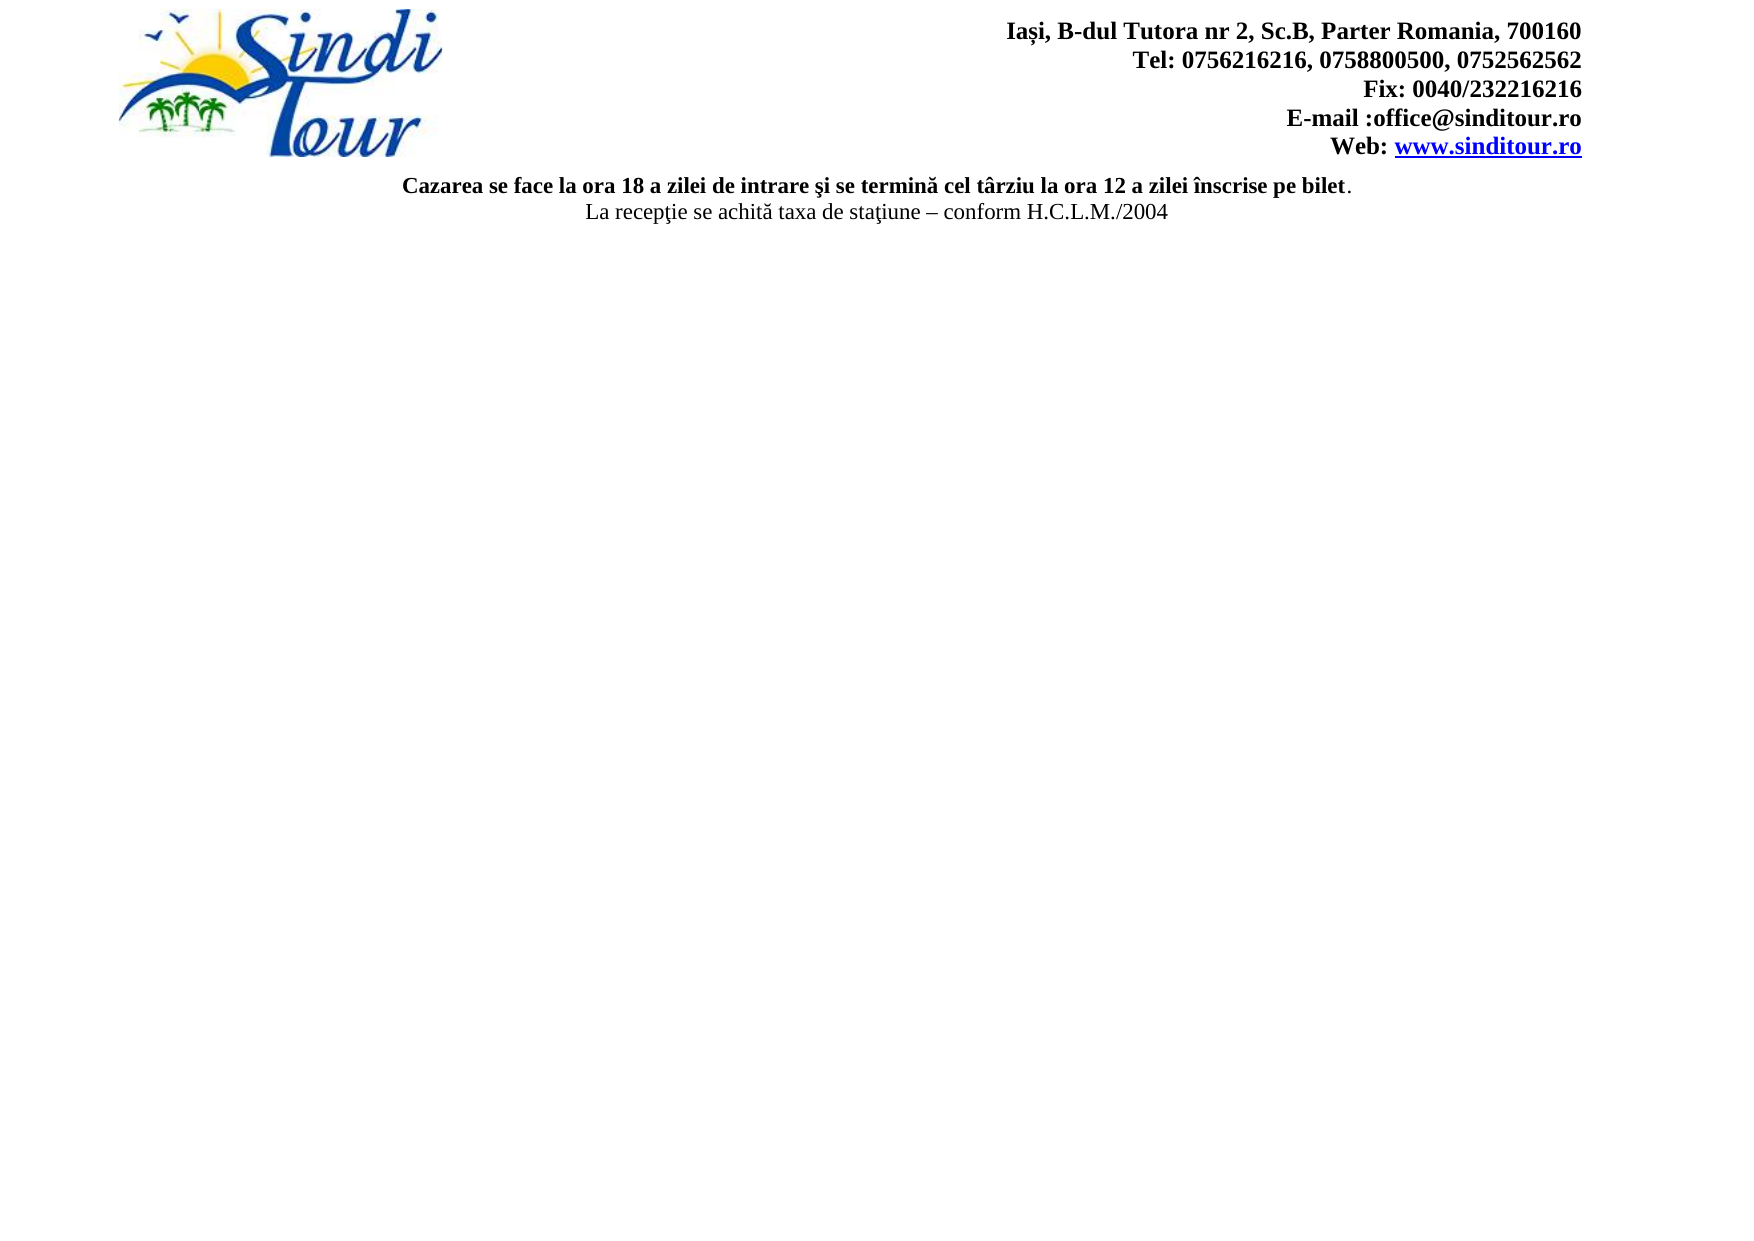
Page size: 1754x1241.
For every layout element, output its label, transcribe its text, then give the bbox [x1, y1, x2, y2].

text La recepţie se achită taxa de staţiune – conform H.C.L.M./2004 [150, 198, 1604, 225]
text Cazarea se face la ora 18 a zilei de intrare şi se termină cel târziu la ora 12 a zilei înscrise pe bilet. [150, 172, 1604, 198]
picture [118, 9, 443, 157]
